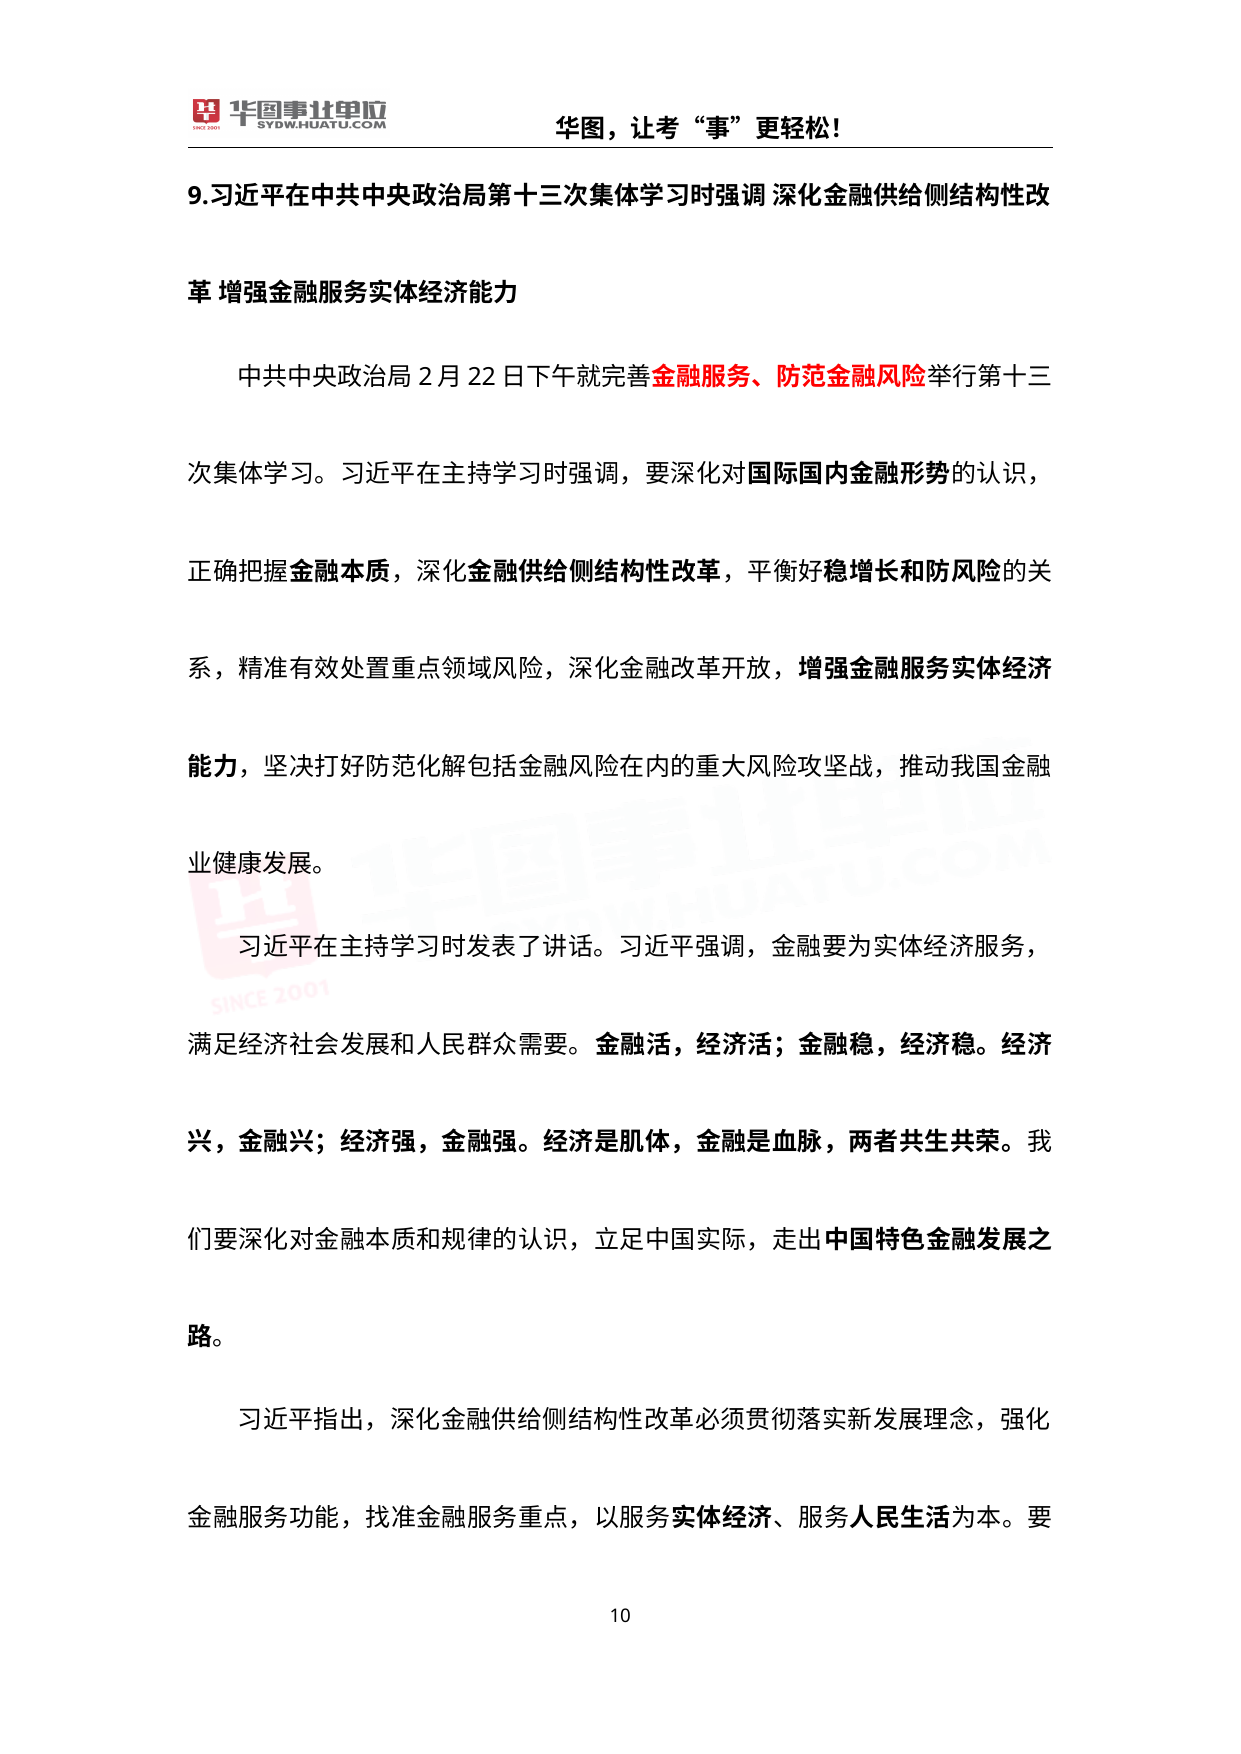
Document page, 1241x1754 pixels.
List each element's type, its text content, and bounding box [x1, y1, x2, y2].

text 习近平在主持学习时发表了讲话。习近平强调，金融要为实体经济服务，满足经济社会发展和人民群众需要。金融活，经济活；金融稳，经济稳。经济兴，金融兴；经济强，金融强。经济是肌体，金融是血脉，两者共生共荣。我们要深化对金融本质和规律的认识，立足中国实际，走出中国特色金融发展之路。 [187, 912, 1053, 1367]
subtitle 9.习近平在中共中央政治局第十三次集体学习时强调 深化金融供给侧结构性改革 增强金融服务实体经济能力 [187, 161, 1053, 323]
picture [187, 88, 390, 138]
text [187, 1385, 1053, 1548]
text 中共中央政治局2月22日下午就完善金融服务、防范金融风险举行第十三次集体学习。习近平在主持学习时强调，要深化对国际国内金融形势的认识，正确把握金融本质，深化金融供给侧结构性改革，平衡好稳增长和防风险的关系，精准有效处置重点领域风险，深化金融改革开放，增强金融服务实体经济能力，坚决打好防范化解包括金融风险在内的重大风险攻坚战，推动我国金融业健康发展。 [187, 342, 1053, 894]
